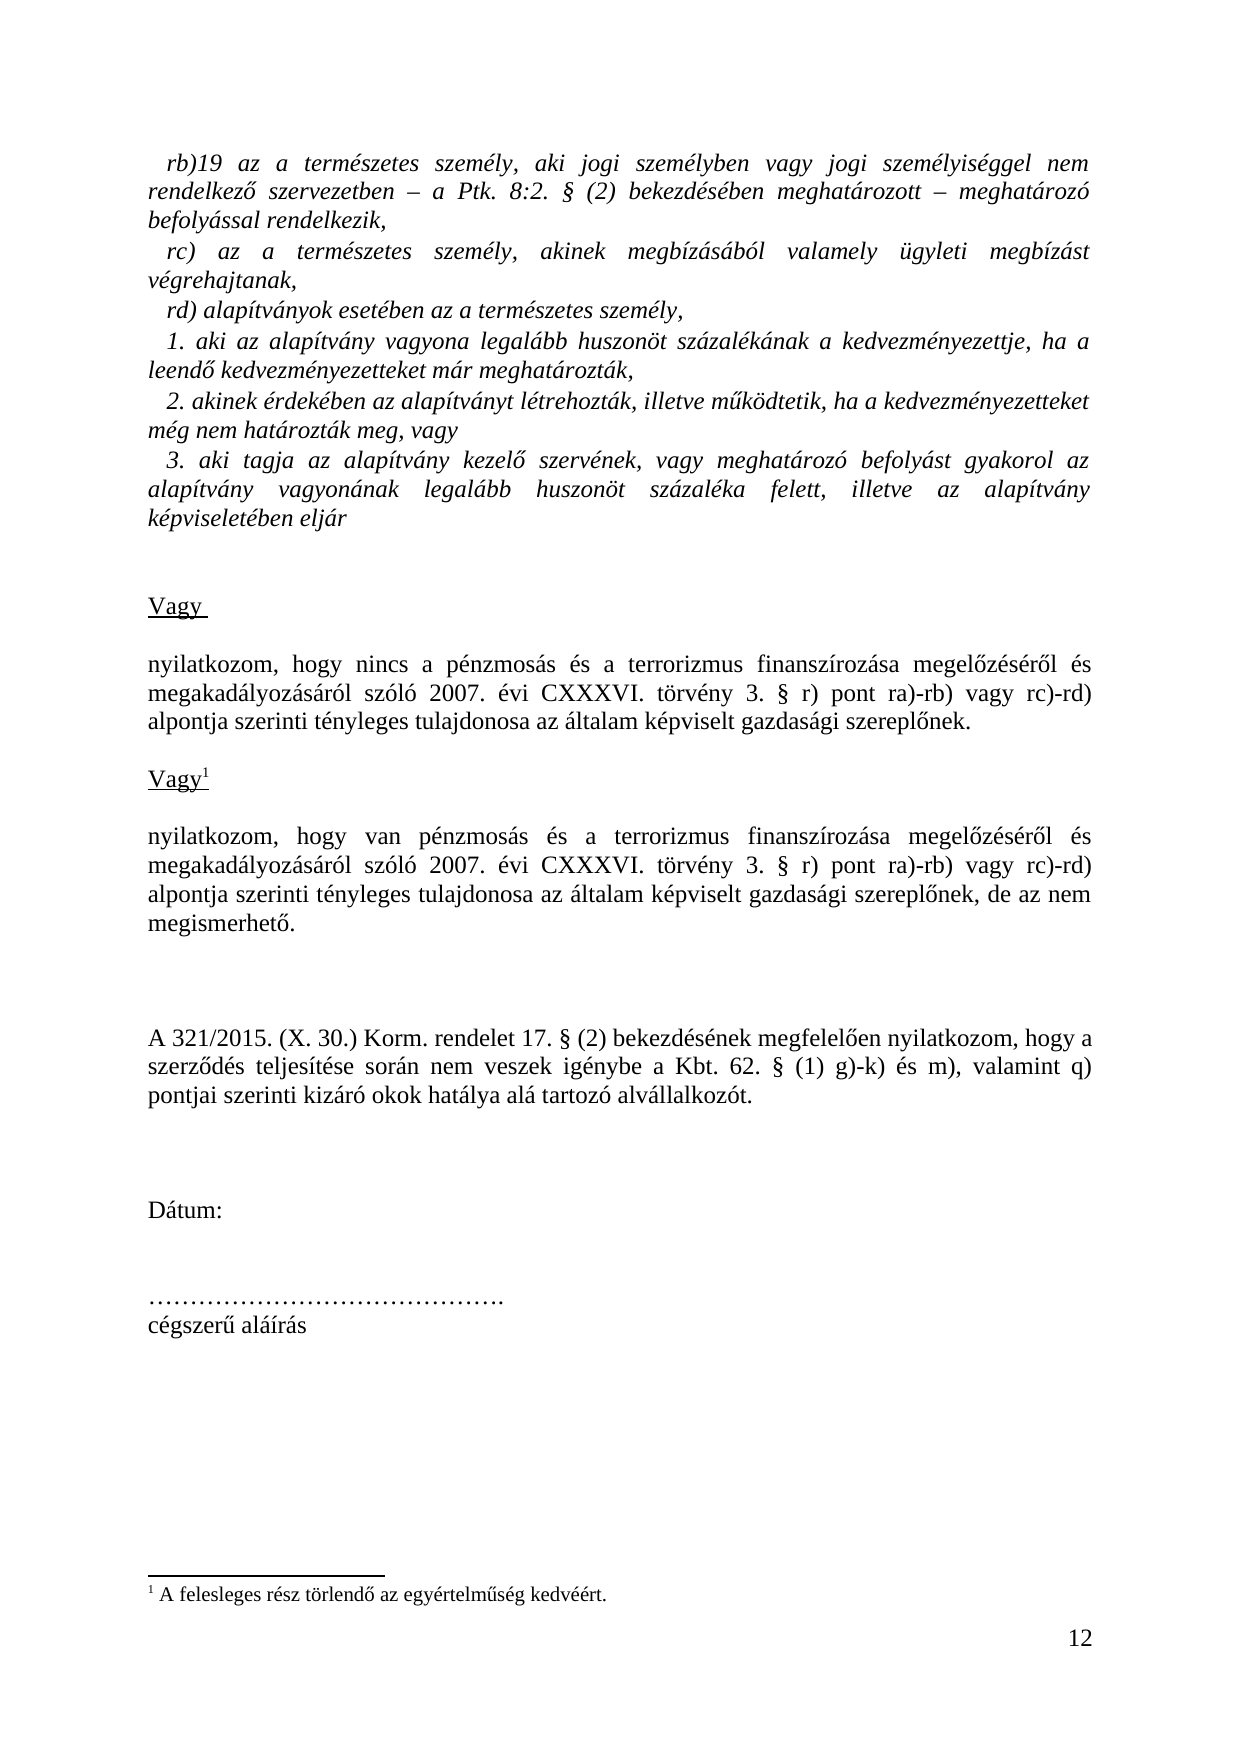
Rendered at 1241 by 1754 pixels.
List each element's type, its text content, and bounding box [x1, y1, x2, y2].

text rd) alapítványok esetében az a természetes személy, [148, 296, 1093, 324]
text Dátum: [148, 1195, 1093, 1224]
text 1. aki az alapítvány vagyona legalább huszonöt százalékának a kedvezményezettje, ha a leendő kedvezményezetteket már meghatározták, [148, 326, 1093, 384]
text A 321/2015. (X. 30.) Korm. rendelet 17. § (2) bekezdésének megfelelően nyilatkozom, hogy a szerződés teljesítése során nem veszek igénybe a Kbt. 62. § (1) g)-k) és m), valamint q) pontjai szerinti kizáró okok hatálya alá tartozó alvállalkozót. [148, 1023, 1093, 1109]
text 3. aki tagja az alapítvány kezelő szervének, vagy meghatározó befolyást gyakorol az alapítvány vagyonának legalább huszonöt százaléka felett, illetve az alapítvány képviseletében eljár [148, 446, 1093, 532]
text ……………………………………. [148, 1281, 1093, 1310]
text Vagy [148, 591, 1093, 620]
text Vagy [148, 764, 1093, 793]
text nyilatkozom, hogy van pénzmosás és a terrorizmus finanszírozása megelőzéséről és megakadályozásáról szóló 2007. évi CXXXVI. törvény 3. § r) pont ra)-rb) vagy rc)-rd) alpontja szerinti tényleges tulajdonosa az általam képviselt gazdasági szereplőnek, de az nem megismerhető. [148, 821, 1093, 936]
text nyilatkozom, hogy nincs a pénzmosás és a terrorizmus finanszírozása megelőzéséről és megakadályozásáról szóló 2007. évi CXXXVI. törvény 3. § r) pont ra)-rb) vagy rc)-rd) alpontja szerinti tényleges tulajdonosa az általam képviselt gazdasági szereplőnek. [148, 649, 1093, 735]
text cégszerű aláírás [148, 1310, 1093, 1339]
text 2. akinek érdekében az alapítványt létrehozták, illetve működtetik, ha a kedvezményezetteket még nem határozták meg, vagy [148, 386, 1093, 443]
text rb)19 az a természetes személy, aki jogi személyben vagy jogi személyiséggel nem rendelkező szervezetben – a Ptk. 8:2. § (2) bekezdésében meghatározott – meghatározó befolyással rendelkezik, [148, 148, 1093, 234]
text rc) az a természetes személy, akinek megbízásából valamely ügyleti megbízást végrehajtanak, [148, 236, 1093, 293]
